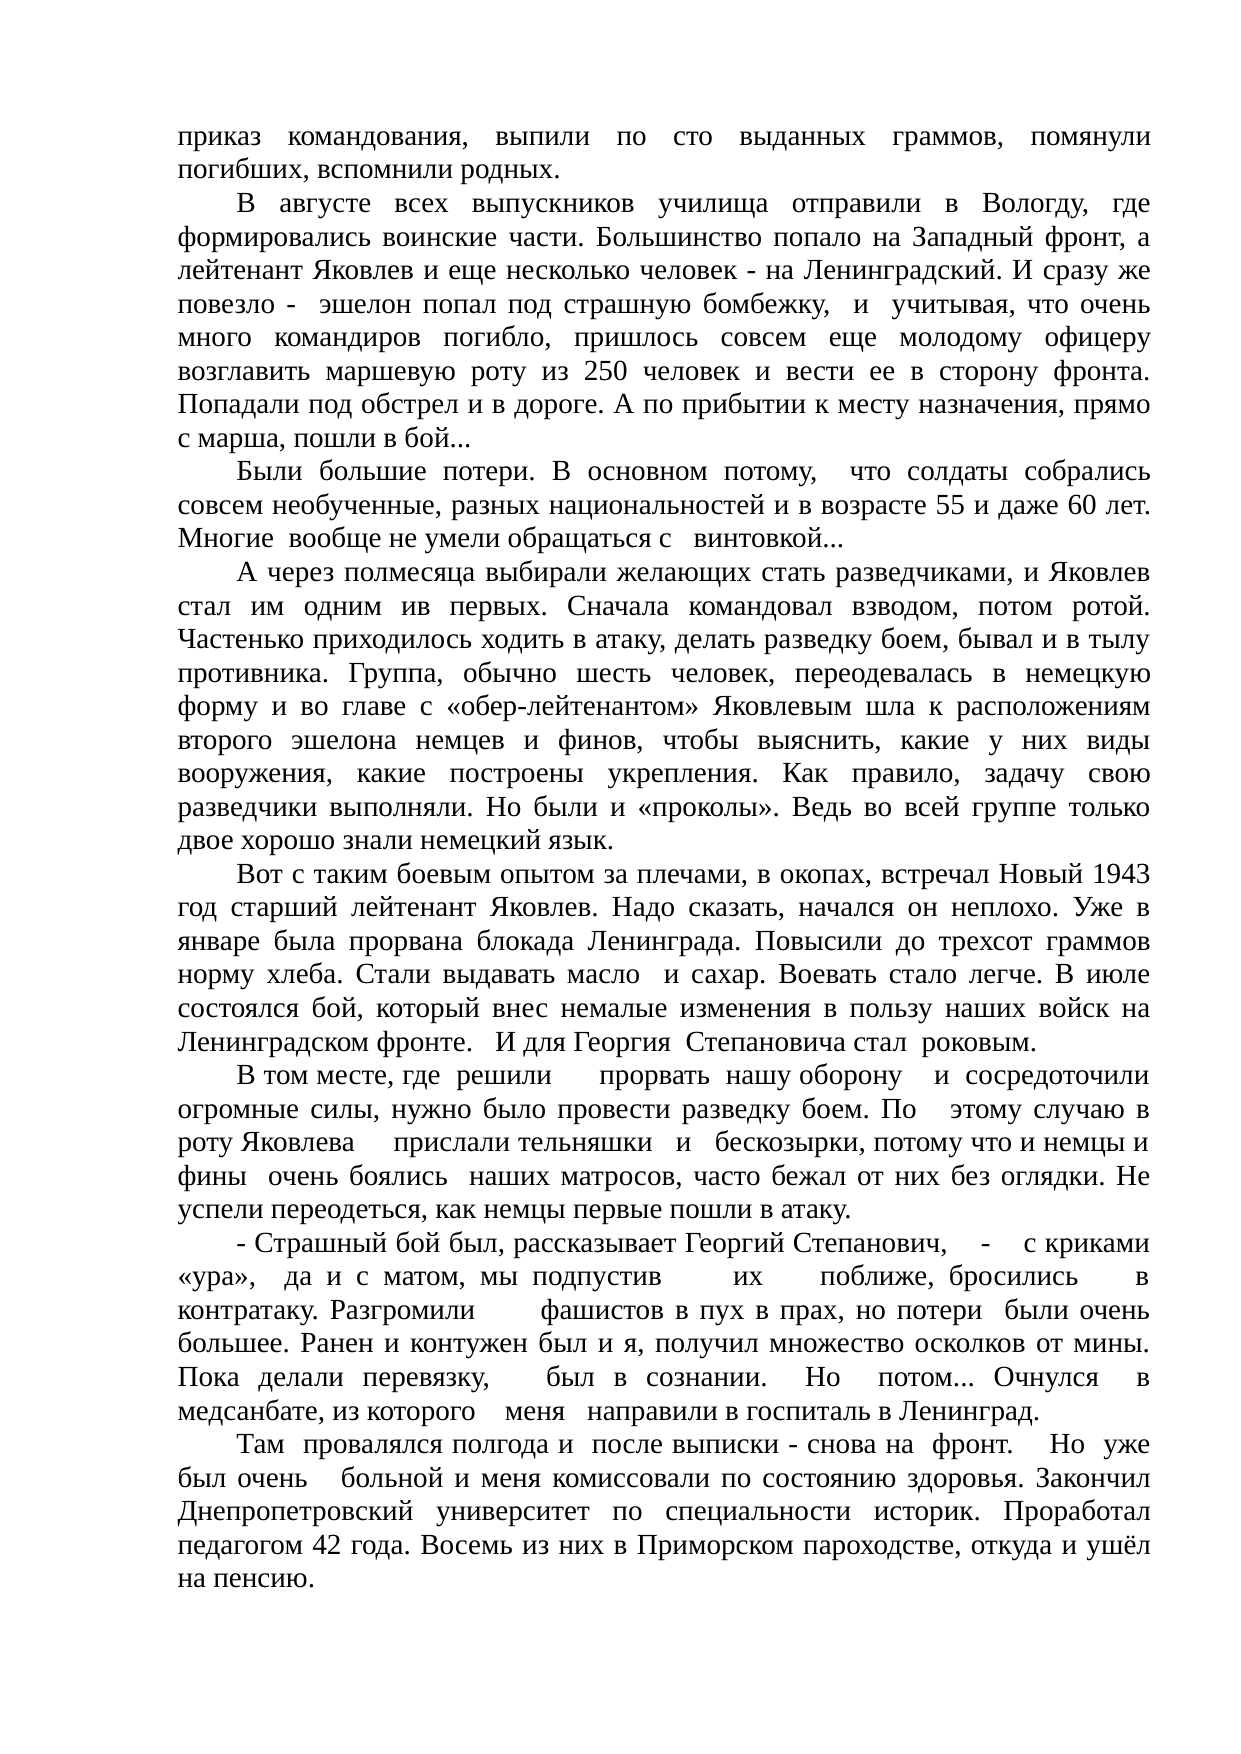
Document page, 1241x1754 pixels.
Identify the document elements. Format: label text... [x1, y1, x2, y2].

text В том месте, где решили прорвать нашу оборону и сосредоточили огромные силы, нужно было провести разведку боем. По этому случаю в роту Яковлева прислали тельняшки и бескозырки, потому что и немцы и фины очень боялись наших матросов, часто бежал от них без оглядки. Не успели переодеться, как немцы первые пошли в атаку. [177, 1057, 1152, 1225]
text - Страшный бой был, рассказывает Георгий Степанович, - с криками «ура», да и с матом, мы подпустив их поближе, бросились в контратаку. Разгромили фашистов в пух в прах, но потери были очень большее. Ранен и контужен был и я, получил множество осколков от мины. Пока делали перевязку, был в сознании. Но потом... Очнулся в медсанбате, из которого меня направили в госпиталь в Ленинград. [177, 1225, 1152, 1426]
text Там провалялся полгода и после выписки - снова на фронт. Но уже был очень больной и меня комиссовали по состоянию здоровья. Закончил Днепропетровский университет по специальности историк. Проработал педагогом 42 года. Восемь из них в Приморском пароходстве, откуда и ушёл на пенсию. [177, 1426, 1152, 1594]
text А через полмесяца выбирали желающих стать разведчиками, и Яковлев стал им одним ив первых. Сначала командовал взводом, потом ротой. Частенько приходилось ходить в атаку, делать разведку боем, бывал и в тылу противника. Группа, обычно шесть человек, переодевалась в немецкую форму и во главе с «обер-лейтенантом» Яковлевым шла к расположениям второго эшелона немцев и финов, чтобы выяснить, какие у них виды вооружения, какие построены укрепления. Как правило, задачу свою разведчики выполняли. Но были и «проколы». Ведь во всей группе только двое хорошо знали немецкий язык. [177, 554, 1152, 856]
text В августе всех выпускников училища отправили в Вологду, где формировались воинские части. Большинство попало на Западный фронт, а лейтенант Яковлев и еще несколько человек - на Ленинградский. И сразу же повезло - эшелон попал под страшную бомбежку, и учитывая, что очень много командиров погибло, пришлось совсем еще молодому офицеру возглавить маршевую роту из 250 человек и вести ее в сторону фронта. Попадали под обстрел и в дороге. А по прибытии к месту назначения, прямо с марша, пошли в бой... [177, 185, 1152, 453]
text Вот с таким боевым опытом за плечами, в окопах, встречал Новый 1943 год старший лейтенант Яковлев. Надо сказать, начался он неплохо. Уже в январе была прорвана блокада Ленинграда. Повысили до трехсот граммов норму хлеба. Стали выдавать масло и сахар. Воевать стало легче. В июле состоялся бой, который внес немалые изменения в пользу наших войск на Ленинградском фронте. И для Георгия Степановича стал роковым. [177, 856, 1152, 1057]
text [177, 118, 1152, 185]
text Были большие потери. В основном потому, что солдаты собрались совсем необученные, разных национальностей и в возрасте 55 и даже 60 лет. Многие вообще не умели обращаться с винтовкой... [177, 453, 1152, 554]
